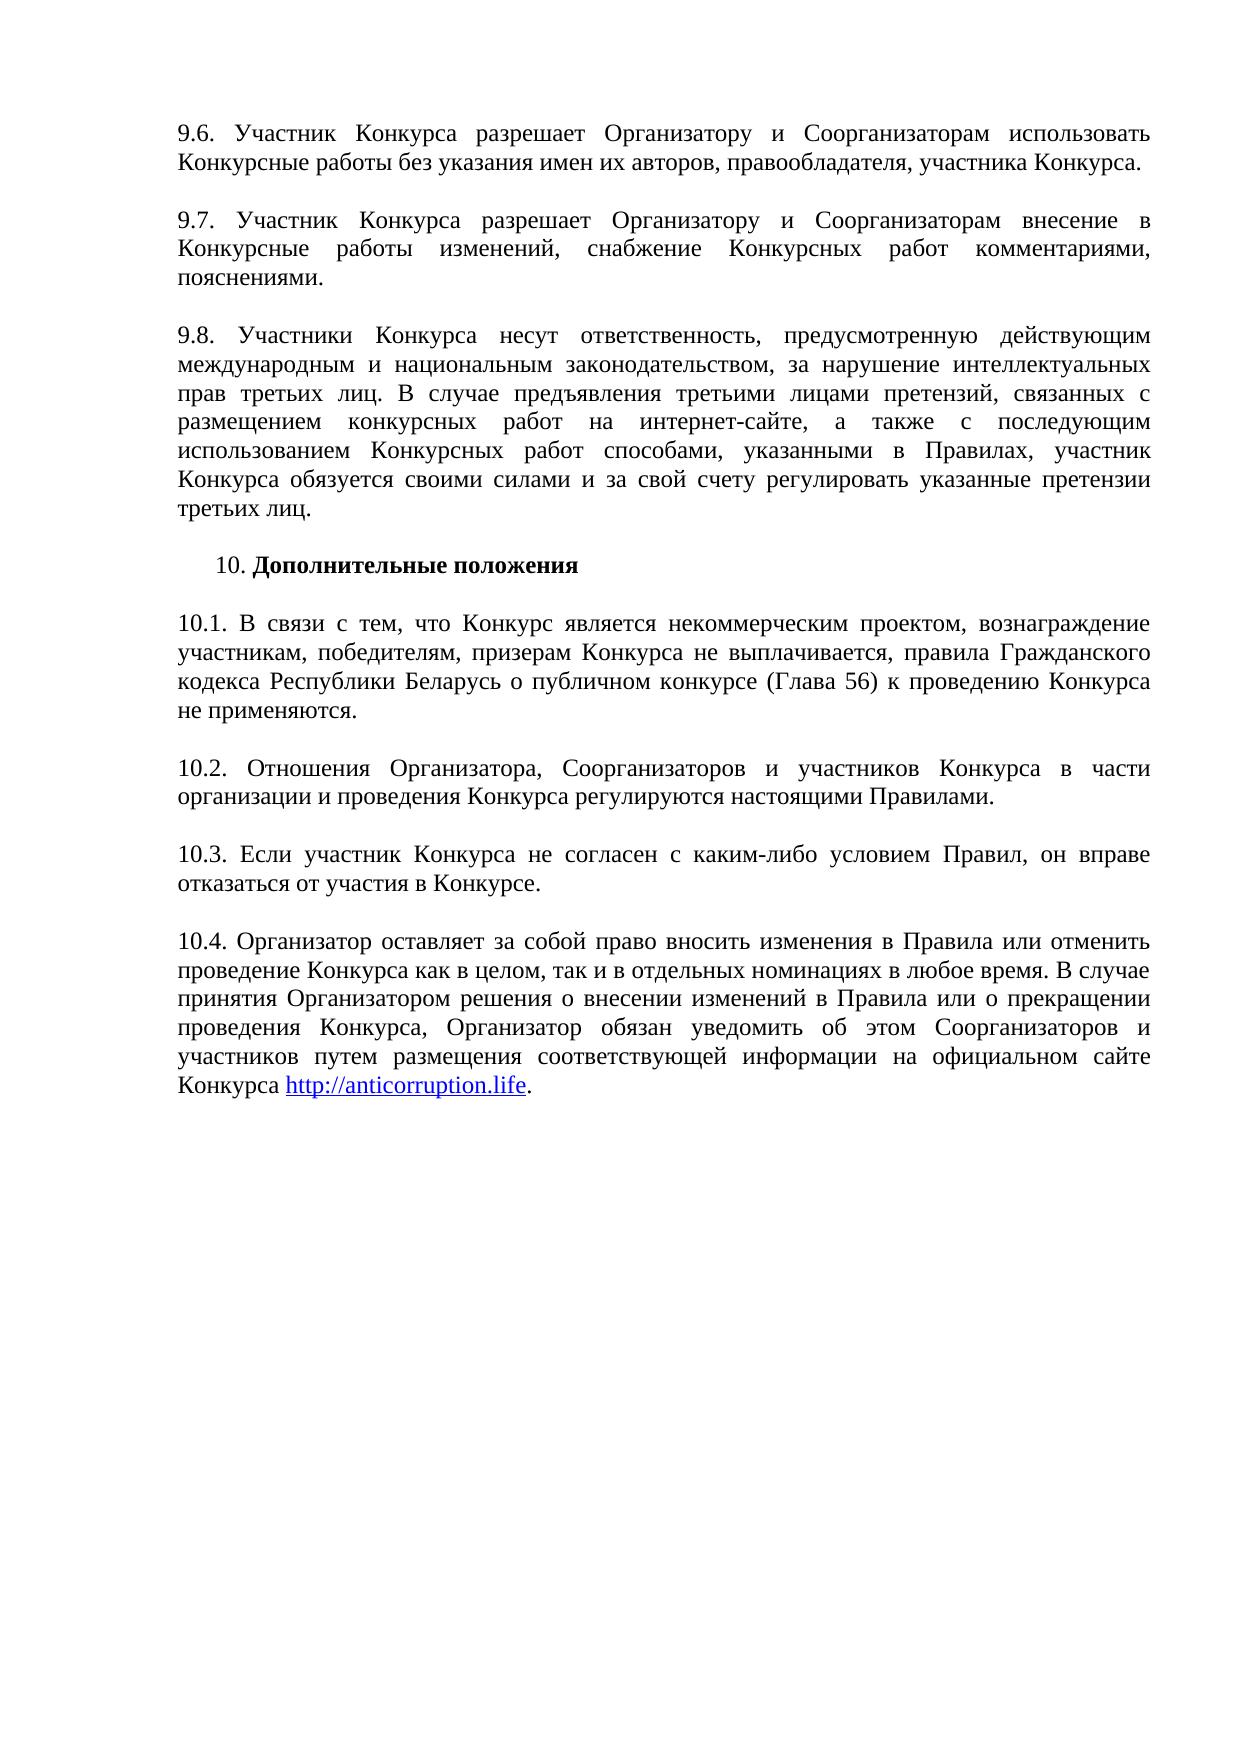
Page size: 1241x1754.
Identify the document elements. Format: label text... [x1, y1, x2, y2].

text 10.3. Если участник Конкурса не согласен с каким-либо условием Правил, он вправе отказаться от участия в Конкурсе. [177, 839, 1152, 897]
text 10.1. В связи с тем, что Конкурс является некоммерческим проектом, вознаграждение участникам, победителям, призерам Конкурса не выплачивается, правила Гражданского кодекса Республики Беларусь о публичном конкурсе (Глава 56) к проведению Конкурса не применяются. [177, 608, 1152, 723]
text 10.2. Отношения Организатора, Соорганизаторов и участников Конкурса в части организации и проведения Конкурса регулируются настоящими Правилами. [177, 753, 1152, 810]
text 10.4. Организатор оставляет за собой право вносить изменения в Правила или отменить проведение Конкурса как в целом, так и в отдельных номинациях в любое время. В случае принятия Организатором решения о внесении изменений в Правила или о прекращении проведения Конкурса, Организатор обязан уведомить об этом Соорганизаторов и участников путем размещения соответствующей информации на официальном сайте Конкурса http://anticorruption.life. [177, 926, 1152, 1098]
text 9.7. Участник Конкурса разрешает Организатору и Соорганизаторам внесение в Конкурсные работы изменений, снабжение Конкурсных работ комментариями, пояснениями. [177, 205, 1152, 291]
list Дополнительные положения [215, 551, 1152, 579]
text 9.6. Участник Конкурса разрешает Организатору и Соорганизаторам использовать Конкурсные работы без указания имен их авторов, правообладателя, участника Конкурса. [177, 118, 1152, 176]
text 9.8. Участники Конкурса несут ответственность, предусмотренную действующим международным и национальным законодательством, за нарушение интеллектуальных прав третьих лиц. В случае предъявления третьими лицами претензий, связанных с размещением конкурсных работ на интернет-сайте, а также с последующим использованием Конкурсных работ способами, указанными в Правилах, участник Конкурса обязуется своими силами и за свой счету регулировать указанные претензии третьих лиц. [177, 320, 1152, 521]
